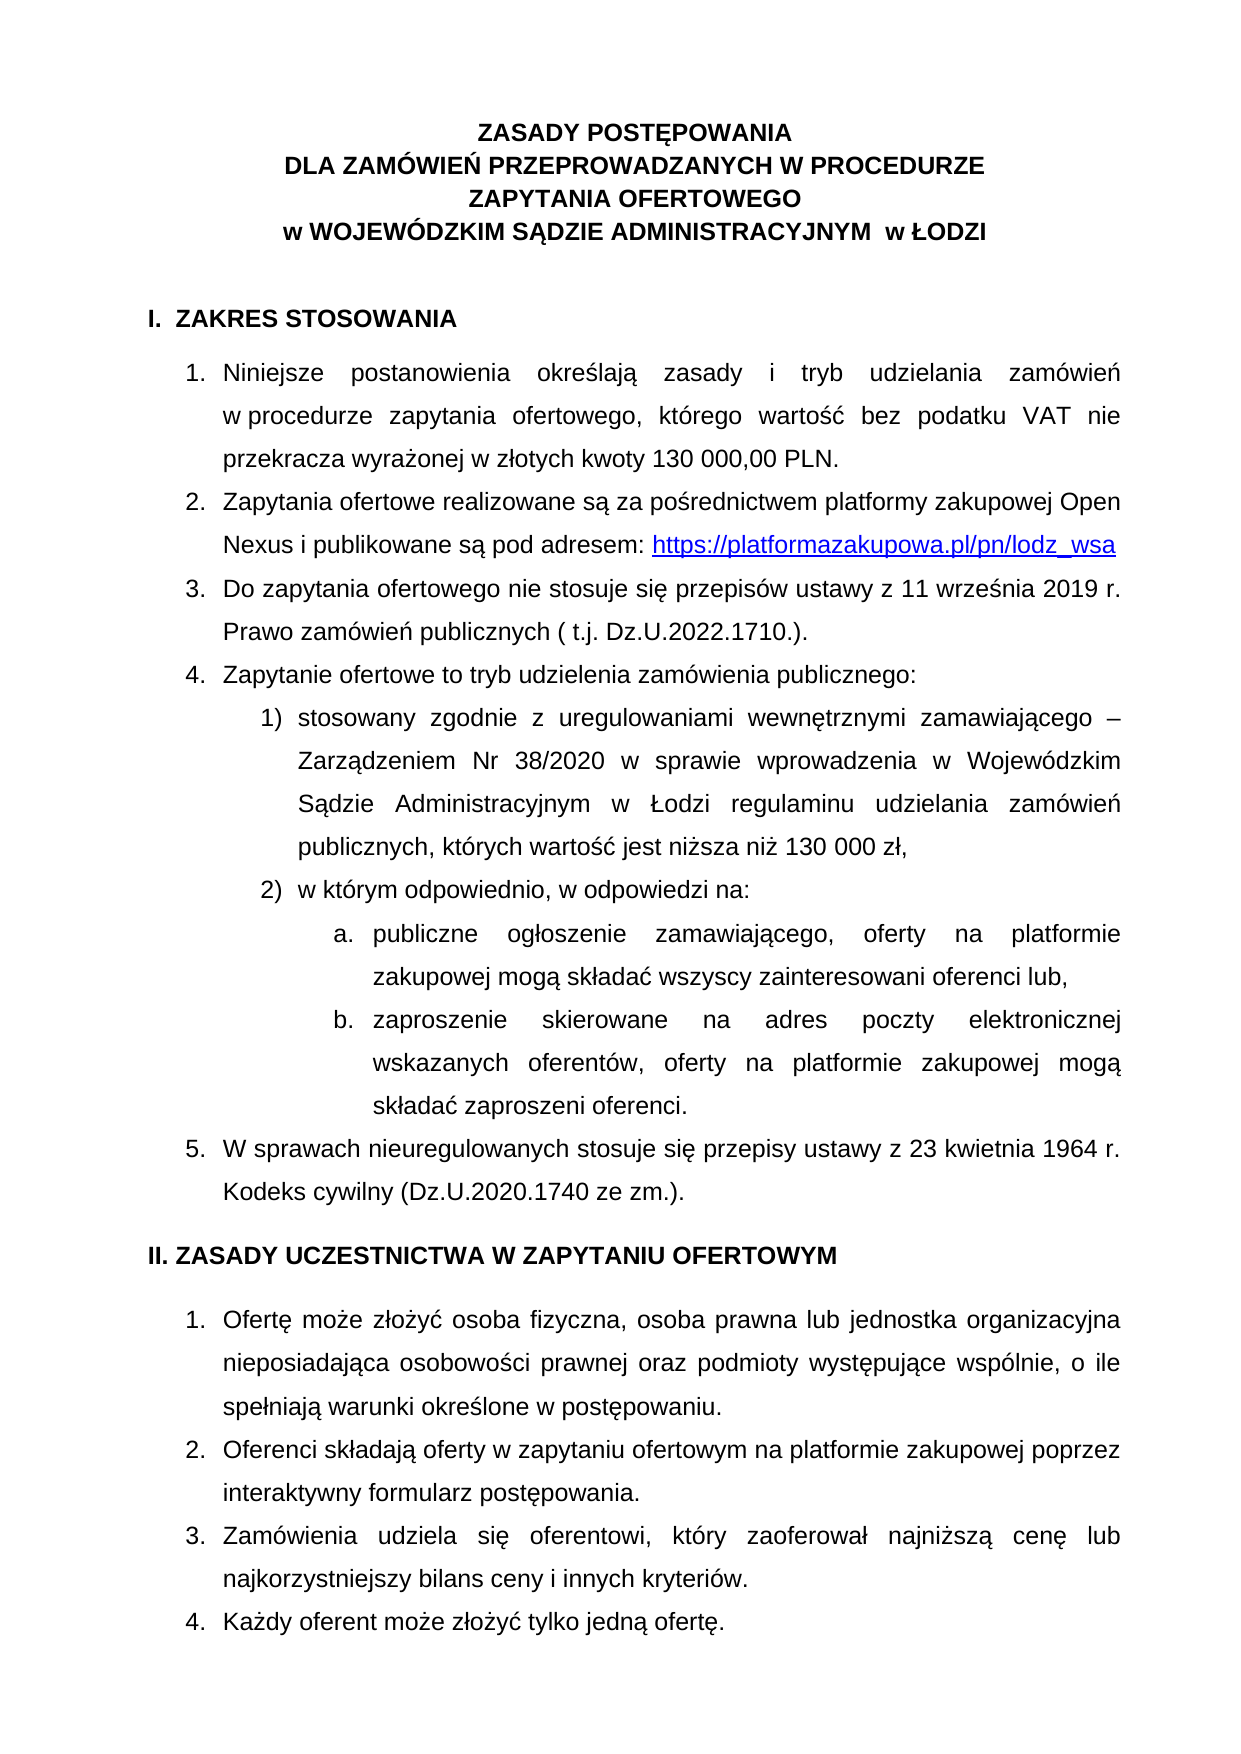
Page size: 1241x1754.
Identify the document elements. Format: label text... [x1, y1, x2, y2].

text ZAPYTANIA OFERTOWEGO [148, 184, 1122, 213]
text w WOJEWÓDZKIM SĄDZIE ADMINISTRACYJNYM w ŁODZI [148, 217, 1122, 246]
list Niniejsze postanowienia określają zasady i tryb udzielania zamówień w procedurze zapytania ofertowego, którego wartość bez podatku VAT nie przekracza wyrażonej w złotych kwoty 130 000,00 PLN. [185, 358, 1122, 473]
list Ofertę może złożyć osoba fizyczna, osoba prawna lub jednostka organizacyjna nieposiadająca osobowości prawnej oraz podmioty występujące wspólnie, o ile spełniają warunki określone w postępowaniu. [185, 1305, 1122, 1420]
text I. ZAKRES STOSOWANIA [148, 304, 1122, 333]
text ZASADY POSTĘPOWANIA [148, 118, 1122, 147]
list W sprawach nieuregulowanych stosuje się przepisy ustawy z 23 kwietnia 1964 r. Kodeks cywilny (Dz.U.2020.1740 ze zm.). [185, 1134, 1122, 1206]
list zaproszenie skierowane na adres poczty elektronicznej wskazanych oferentów, oferty na platformie zakupowej mogą składać zaproszeni oferenci. [354, 1005, 1122, 1120]
list w którym odpowiednio, w odpowiedzi na: [260, 875, 1122, 904]
list publiczne ogłoszenie zamawiającego, oferty na platformie zakupowej mogą składać wszyscy zainteresowani oferenci lub, [354, 918, 1122, 990]
list Oferenci składają oferty w zapytaniu ofertowym na platformie zakupowej poprzez interaktywny formularz postępowania. [185, 1434, 1122, 1506]
text II. ZASADY UCZESTNICTWA W ZAPYTANIU OFERTOWYM [148, 1241, 1122, 1270]
list Zamówienia udziela się oferentowi, który zaoferował najniższą cenę lub najkorzystniejszy bilans ceny i innych kryteriów. [185, 1521, 1122, 1593]
text DLA ZAMÓWIEŃ PRZEPROWADZANYCH W PROCEDURZE [148, 151, 1122, 180]
list stosowany zgodnie z uregulowaniami wewnętrznymi zamawiającego – Zarządzeniem Nr 38/2020 w sprawie wprowadzenia w Wojewódzkim Sądzie Administracyjnym w Łodzi regulaminu udzielania zamówień publicznych, których wartość jest niższa niż 130 000 zł, [260, 703, 1122, 861]
list Zapytania ofertowe realizowane są za pośrednictwem platformy zakupowej Open Nexus i publikowane są pod adresem: https://platformazakupowa.pl/pn/lodz_wsa [185, 487, 1122, 559]
list Do zapytania ofertowego nie stosuje się przepisów ustawy z 11 września 2019 r. Prawo zamówień publicznych ( t.j. Dz.U.2022.1710.). [185, 573, 1122, 645]
list Każdy oferent może złożyć tylko jedną ofertę. [185, 1607, 1122, 1636]
list Zapytanie ofertowe to tryb udzielenia zamówienia publicznego: [185, 660, 1122, 688]
